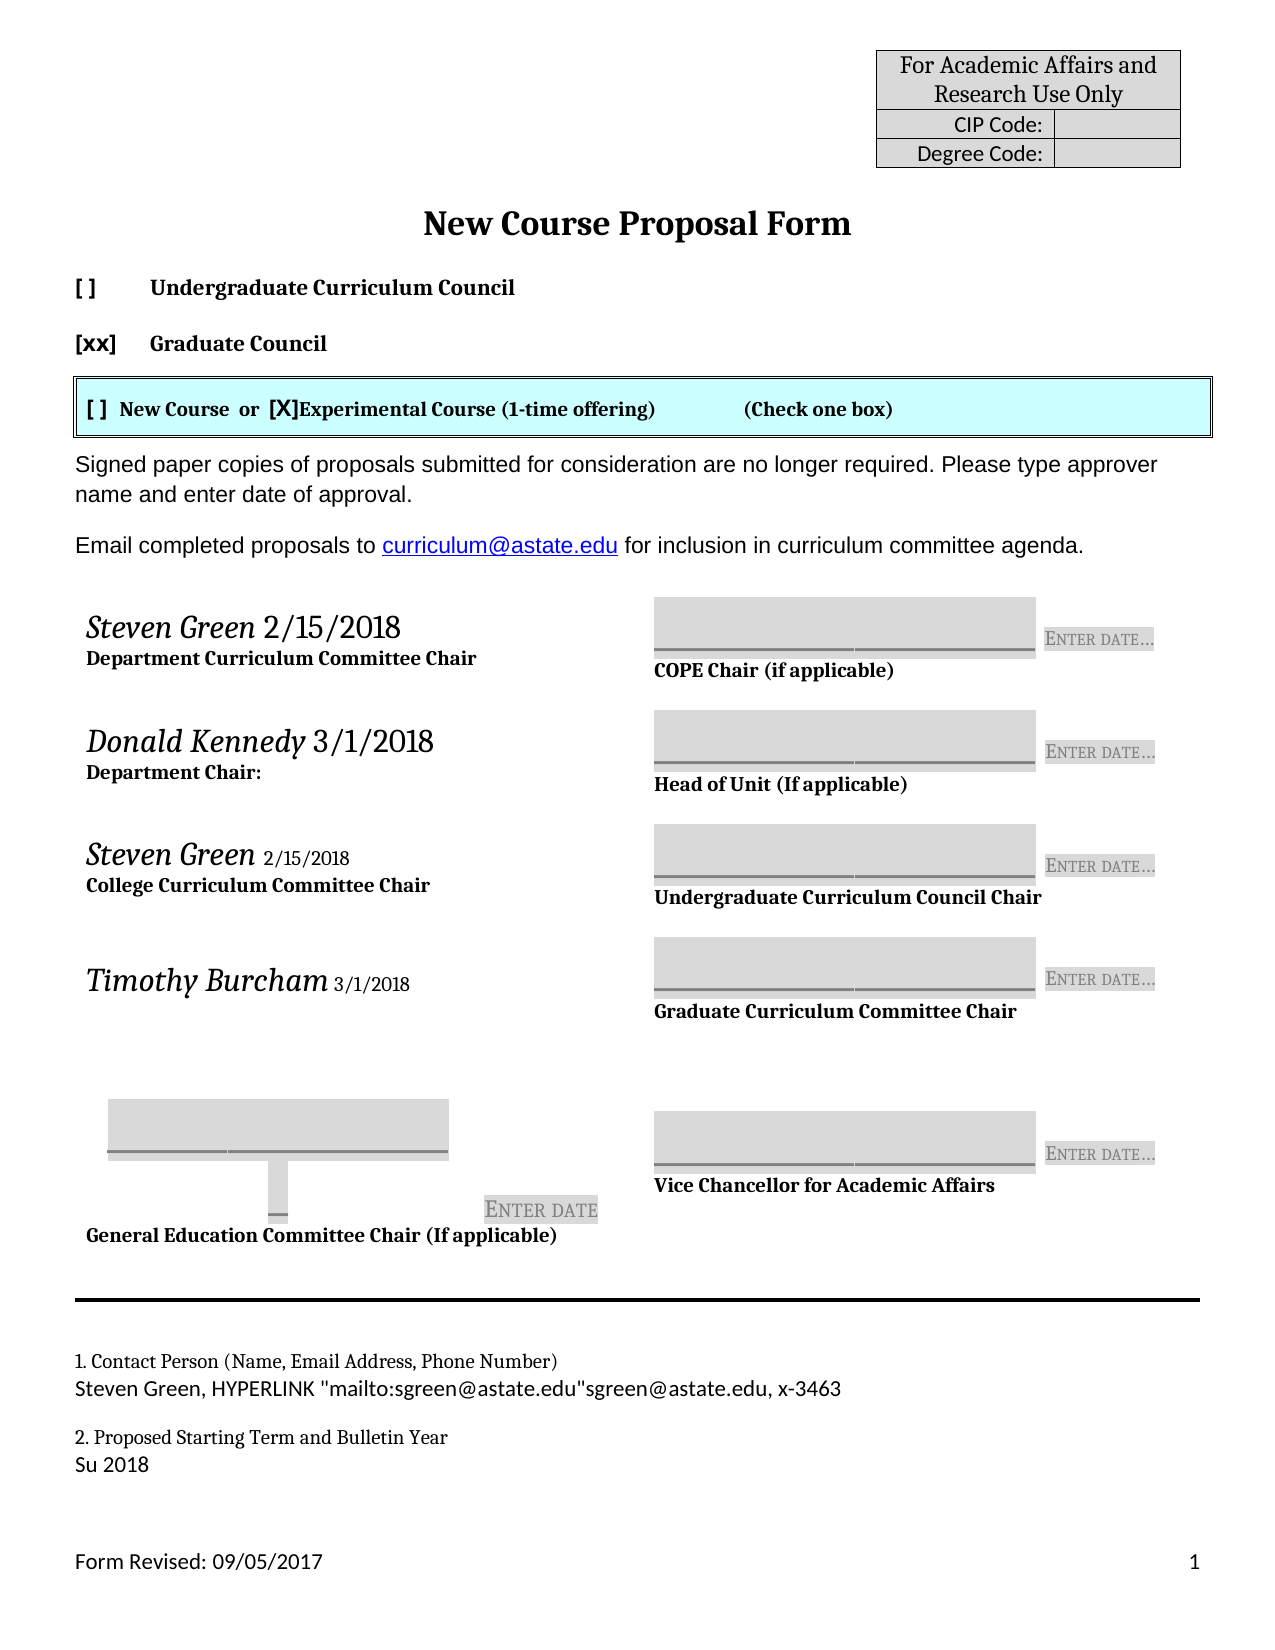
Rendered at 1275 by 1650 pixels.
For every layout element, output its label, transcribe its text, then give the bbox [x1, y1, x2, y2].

table_header For Academic Affairs and Research Use Only [877, 51, 1180, 109]
table_header [ ] New Course or [X]Experimental Course (1-time offering) (Check one box) [77, 379, 1210, 435]
table_cell [1055, 110, 1180, 138]
text 1. Contact Person (Name, Email Address, Phone Number) [75, 1350, 1200, 1374]
table_cell College Curriculum Committee Chair [75, 810, 643, 923]
table_cell Department Chair: [75, 697, 643, 810]
text [ ] Undergraduate Curriculum Council [75, 271, 1200, 302]
table_cell [1055, 139, 1180, 167]
table_cell General Education Committee Chair (If applicable) [75, 1037, 643, 1272]
text 2. Proposed Starting Term and Bulletin Year [75, 1426, 1200, 1450]
text Signed paper copies of proposals submitted for consideration are no longer required. Please type approver name and enter date of approval. [75, 451, 1200, 507]
table_cell Degree Code: [877, 139, 1054, 167]
text New Course Proposal Form [75, 203, 1200, 244]
table_cell Undergraduate Curriculum Council Chair [643, 810, 1211, 923]
table_cell [75, 924, 643, 1037]
table_cell Graduate Curriculum Committee Chair [643, 924, 1211, 1037]
table_cell CIP Code: [877, 110, 1054, 138]
table_cell Head of Unit (If applicable) [643, 697, 1211, 810]
table_header Department Curriculum Committee Chair [75, 583, 643, 697]
text [xx] Graduate Council [75, 327, 1200, 359]
table_cell Vice Chancellor for Academic Affairs [643, 1037, 1211, 1272]
text Email completed proposals to curriculum@astate.edu for inclusion in curriculum committee agenda. [75, 532, 1200, 558]
table_header COPE Chair (if applicable) [643, 583, 1211, 697]
